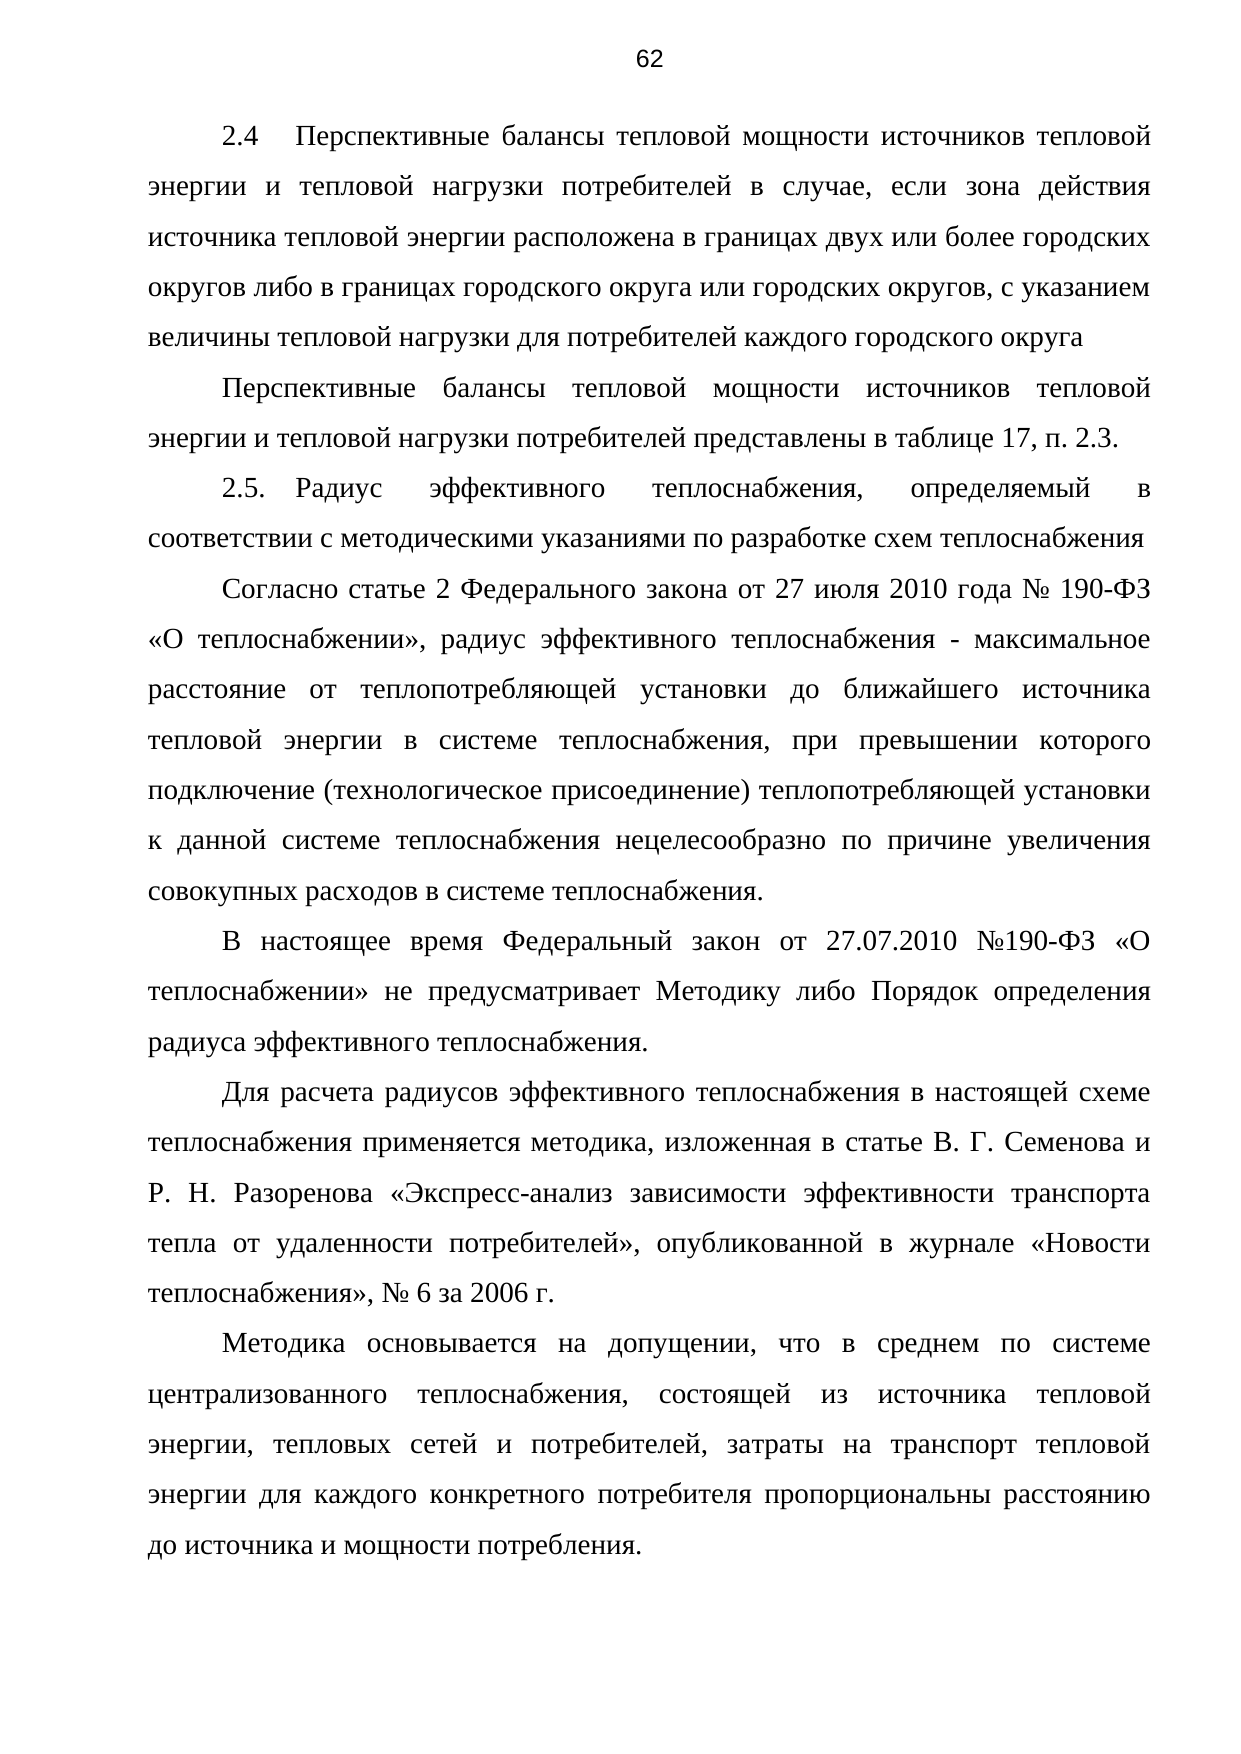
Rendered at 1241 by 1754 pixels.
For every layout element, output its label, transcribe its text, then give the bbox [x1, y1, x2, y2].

subtitle Перспективные балансы тепловой мощности источников тепловой энергии и тепловой нагрузки потребителей представлены в таблице 17, п. 2.3. [148, 370, 1152, 453]
subtitle Согласно статье 2 Федерального закона от 27 июля 2010 года № 190-ФЗ «О теплоснабжении», радиус эффективного теплоснабжения - максимальное расстояние от теплопотребляющей установки до ближайшего источника тепловой энергии в системе теплоснабжения, при превышении которого подключение (технологическое присоединение) теплопотребляющей установки к данной системе теплоснабжения нецелесообразно по причине увеличения совокупных расходов в системе теплоснабжения. [148, 571, 1152, 906]
subtitle 2.4 Перспективные балансы тепловой мощности источников тепловой энергии и тепловой нагрузки потребителей в случае, если зона действия источника тепловой энергии расположена в границах двух или более городских округов либо в границах городского округа или городских округов, с указанием величины тепловой нагрузки для потребителей каждого городского округа [148, 118, 1152, 353]
text В настоящее время Федеральный закон от 27.07.2010 №190-ФЗ «О теплоснабжении» не предусматривает Методику либо Порядок определения радиуса эффективного теплоснабжения. [148, 923, 1152, 1057]
subtitle 2.5. Радиус эффективного теплоснабжения, определяемый в соответствии с методическими указаниями по разработке схем теплоснабжения [148, 470, 1152, 554]
text Методика основывается на допущении, что в среднем по системе централизованного теплоснабжения, состоящей из источника тепловой энергии, тепловых сетей и потребителей, затраты на транспорт тепловой энергии для каждого конкретного потребителя пропорциональны расстоянию до источника и мощности потребления. [148, 1326, 1152, 1560]
text Для расчета радиусов эффективного теплоснабжения в настоящей схеме теплоснабжения применяется методика, изложенная в статье В. Г. Семенова и Р. Н. Разоренова «Экспресс-анализ зависимости эффективности транспорта тепла от удаленности потребителей», опубликованной в журнале «Новости теплоснабжения», № 6 за . [148, 1074, 1152, 1309]
